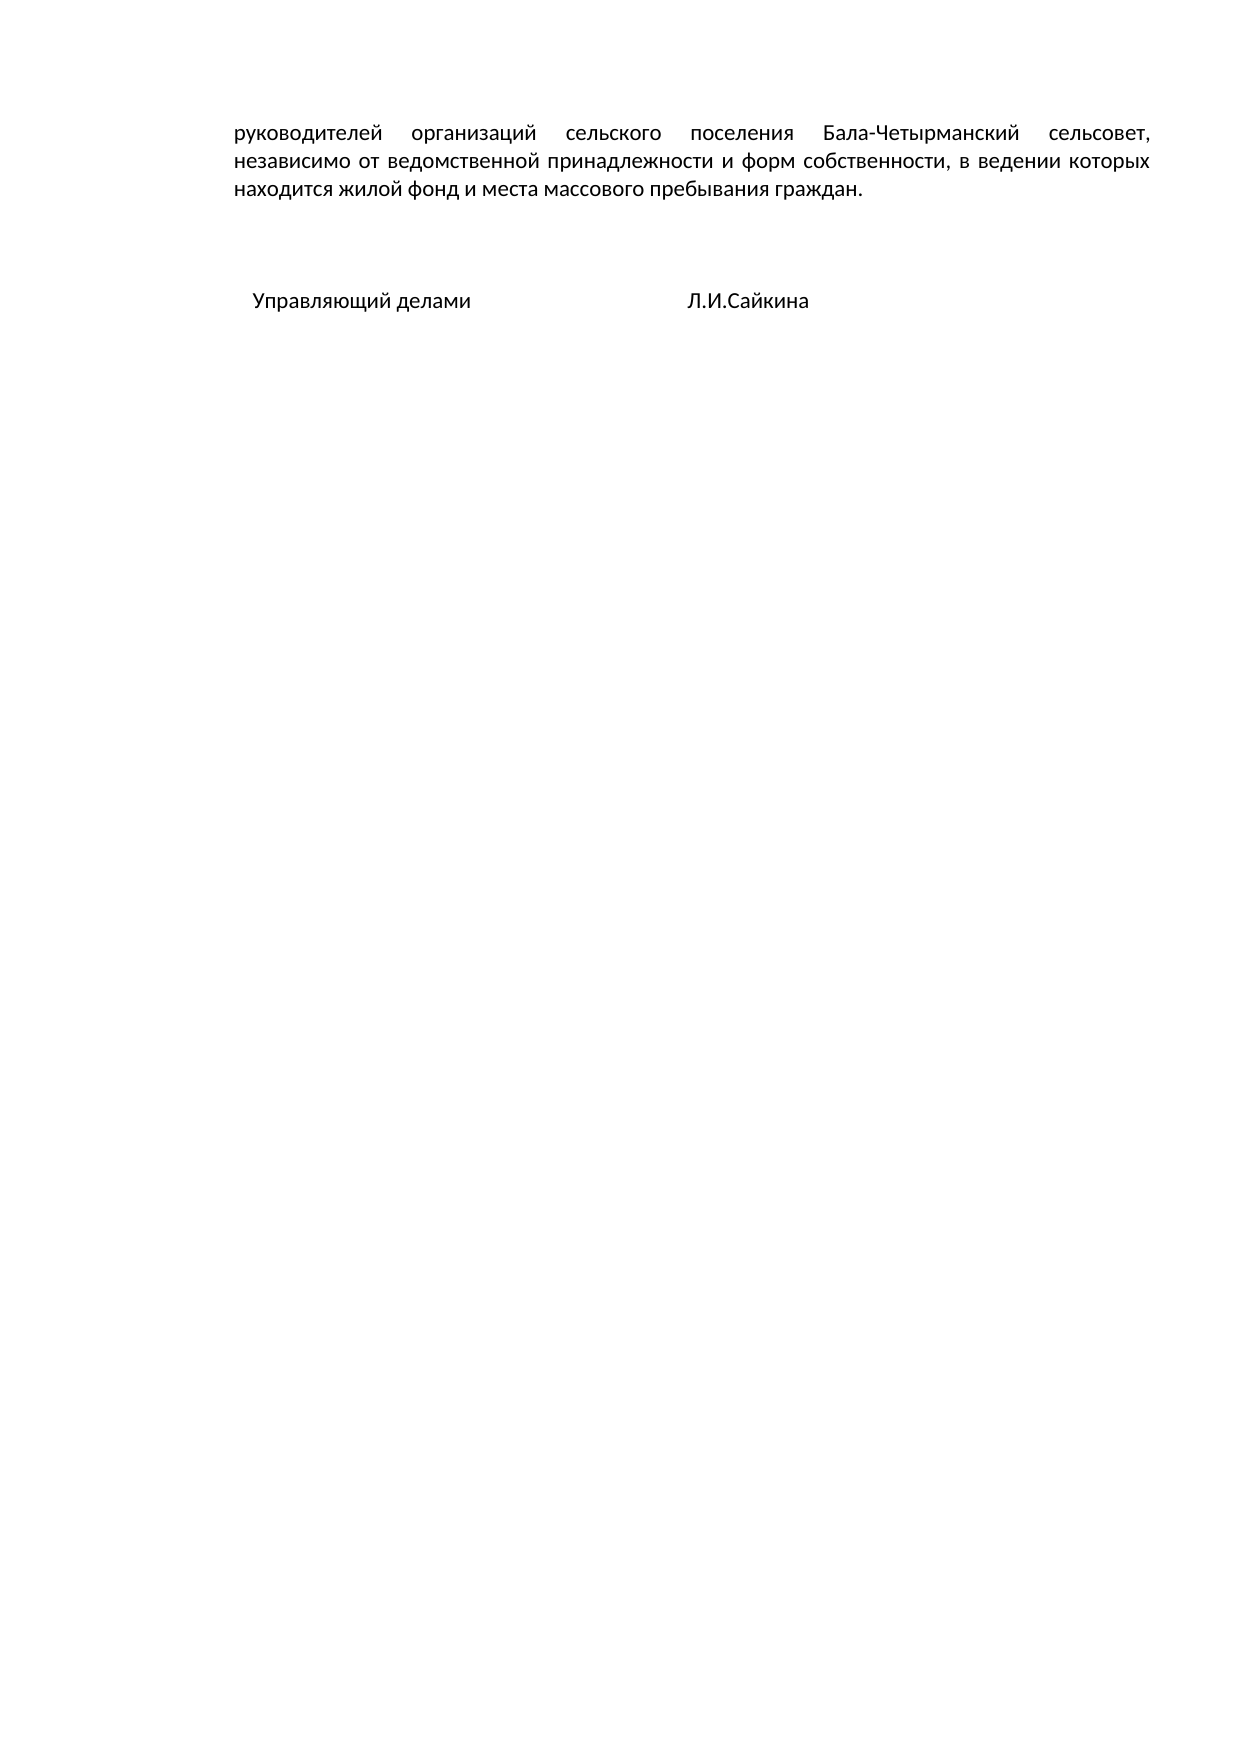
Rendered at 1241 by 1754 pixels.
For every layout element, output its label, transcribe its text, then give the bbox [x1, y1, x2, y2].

text Управляющий делами Л.И.Сайкина [252, 286, 1152, 314]
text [233, 118, 1152, 202]
